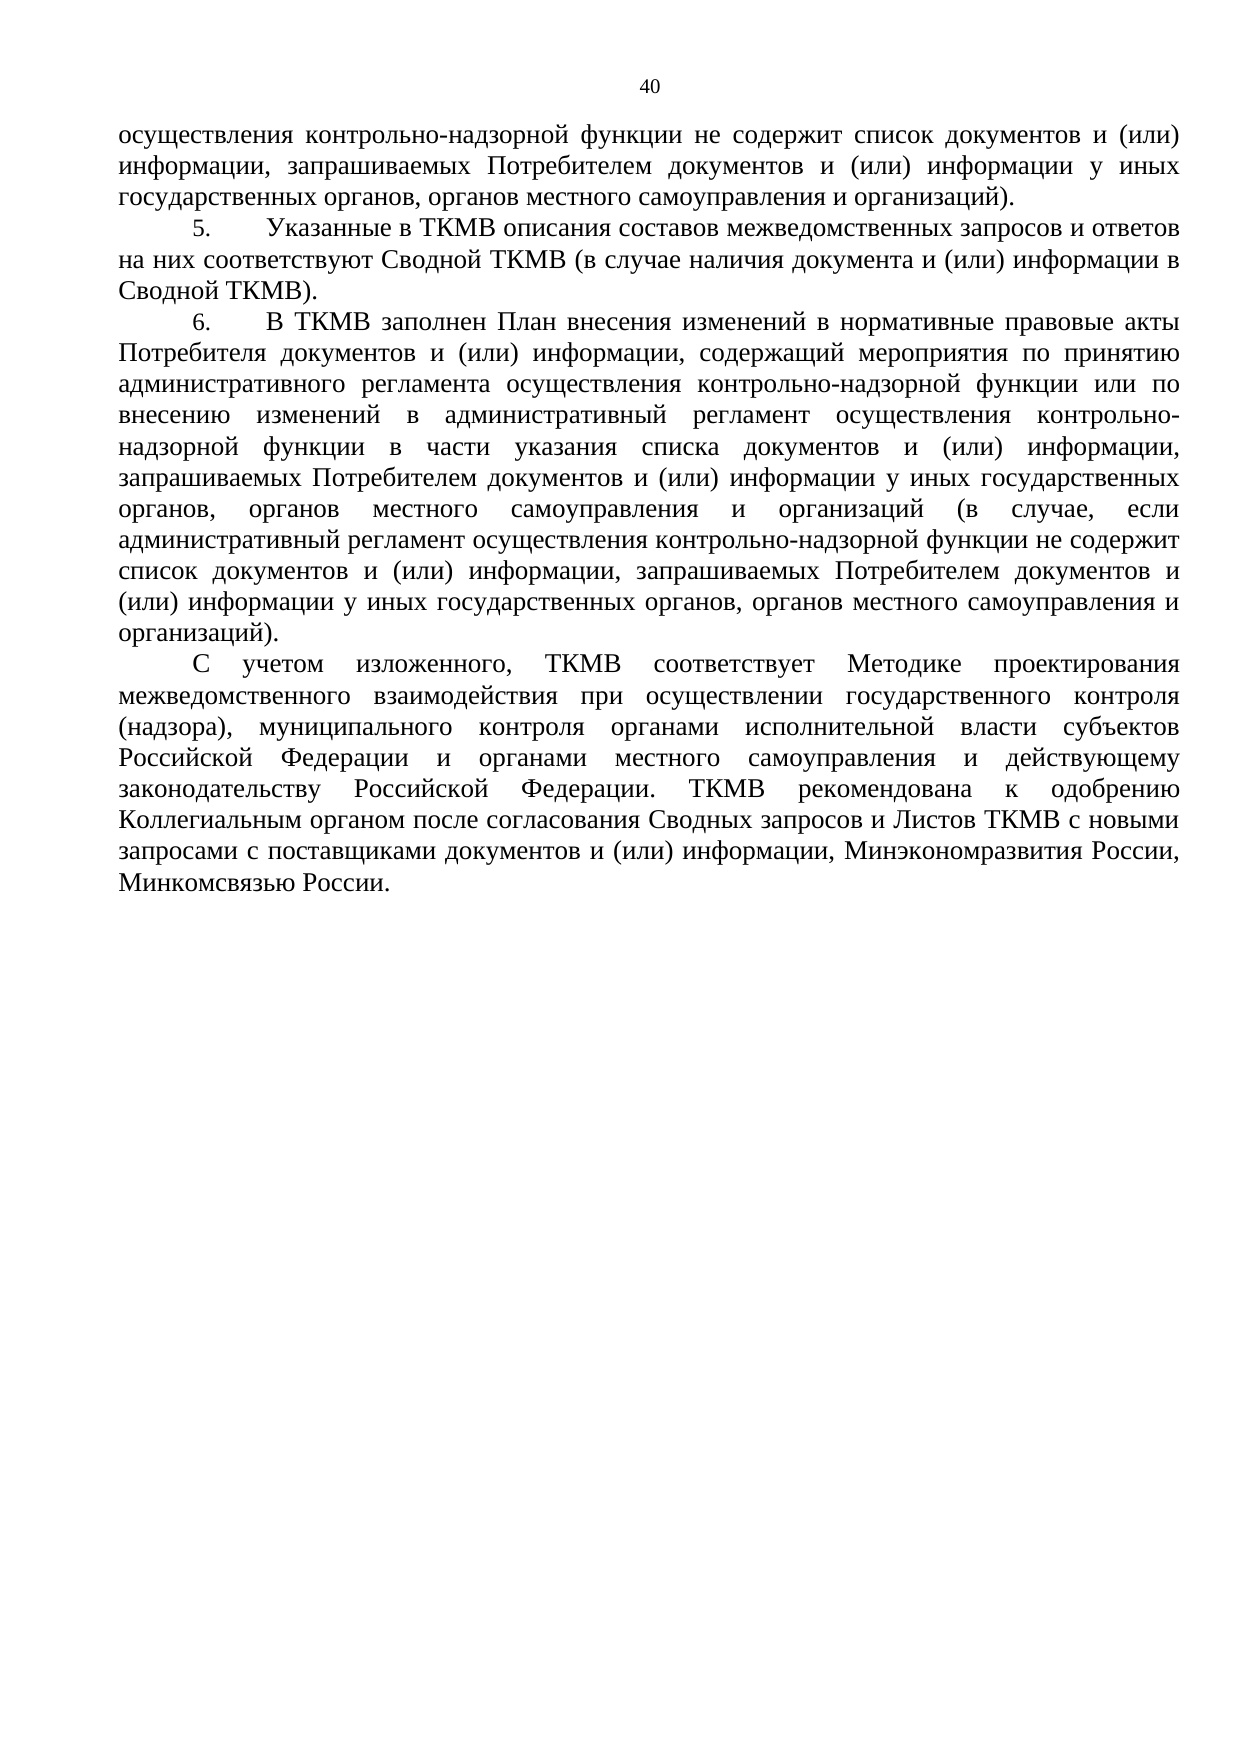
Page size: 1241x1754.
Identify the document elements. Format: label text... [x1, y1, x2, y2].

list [118, 118, 1181, 212]
list Указанные в ТКМВ описания составов межведомственных запросов и ответов на них соответствуют Сводной ТКМВ (в случае наличия документа и (или) информации в Сводной ТКМВ). [118, 212, 1181, 305]
text С учетом изложенного, ТКМВ соответствует Методике проектирования межведомственного взаимодействия при осуществлении государственного контроля (надзора), муниципального контроля органами исполнительной власти субъектов Российской Федерации и органами местного самоуправления и действующему законодательству Российской Федерации. ТКМВ рекомендована к одобрению Коллегиальным органом после согласования Сводных запросов и Листов ТКМВ с новыми запросами с поставщиками документов и (или) информации, Минэкономразвития России, Минкомсвязью России. [118, 648, 1181, 897]
list В ТКМВ заполнен План внесения изменений в нормативные правовые акты Потребителя документов и (или) информации, содержащий мероприятия по принятию административного регламента осуществления контрольно-надзорной функции или по внесению изменений в административный регламент осуществления контрольно-надзорной функции в части указания списка документов и (или) информации, запрашиваемых Потребителем документов и (или) информации у иных государственных органов, органов местного самоуправления и организаций (в случае, если административный регламент осуществления контрольно-надзорной функции не содержит список документов и (или) информации, запрашиваемых Потребителем документов и (или) информации у иных государственных органов, органов местного самоуправления и организаций). [118, 305, 1181, 648]
